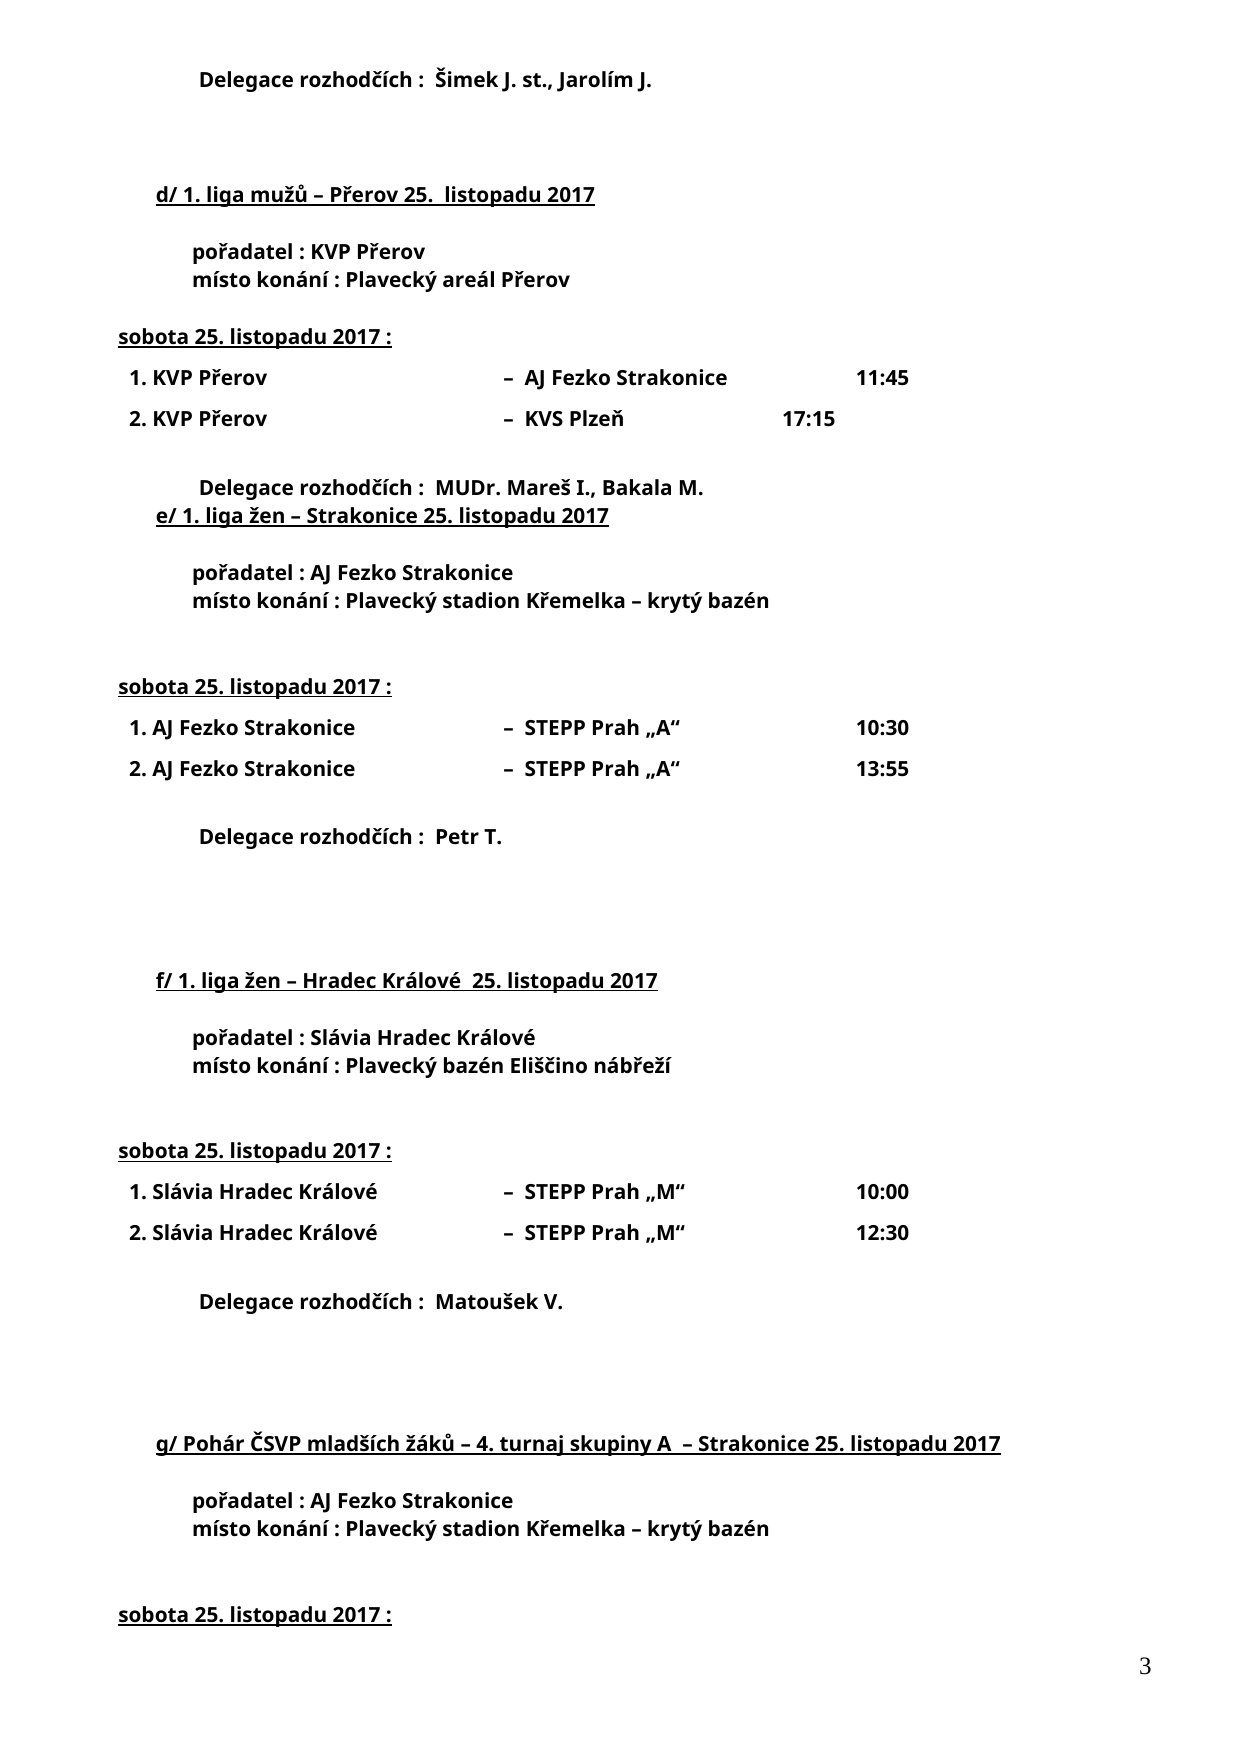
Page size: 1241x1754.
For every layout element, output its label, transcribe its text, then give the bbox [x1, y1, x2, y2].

text f/ 1. liga žen – Hradec Králové 25. listopadu 2017 [156, 966, 1152, 994]
text Delegace rozhodčích : Matoušek V. [118, 1287, 1152, 1316]
text g/ Pohár ČSVP mladších žáků – 4. turnaj skupiny A – Strakonice 25. listopadu 2017 [156, 1429, 1152, 1458]
text místo konání : Plavecký areál Přerov [118, 265, 1152, 294]
text 1. Slávia Hradec Králové – STEPP Prah „M“ 10:00 [118, 1177, 1152, 1206]
text 2. Slávia Hradec Králové – STEPP Prah „M“ 12:30 [118, 1218, 1152, 1247]
text pořadatel : AJ Fezko Strakonice [118, 1486, 1152, 1514]
text pořadatel : KVP Přerov [118, 237, 1152, 265]
text pořadatel : AJ Fezko Strakonice [118, 558, 1152, 586]
text 1. AJ Fezko Strakonice – STEPP Prah „A“ 10:30 [118, 713, 1152, 741]
text Delegace rozhodčích : Petr T. [118, 822, 1152, 851]
text místo konání : Plavecký bazén Eliščino nábřeží [118, 1051, 1152, 1079]
text sobota 25. listopadu 2017 : [118, 322, 1152, 351]
text místo konání : Plavecký stadion Křemelka – krytý bazén [118, 1514, 1152, 1543]
text d/ 1. liga mužů – Přerov 25. listopadu 2017 [156, 180, 1152, 208]
text sobota 25. listopadu 2017 : [118, 1136, 1152, 1165]
text e/ 1. liga žen – Strakonice 25. listopadu 2017 [156, 501, 1152, 529]
text 1. KVP Přerov – AJ Fezko Strakonice 11:45 [118, 363, 1152, 391]
text sobota 25. listopadu 2017 : [118, 672, 1152, 700]
text místo konání : Plavecký stadion Křemelka – krytý bazén [118, 586, 1152, 615]
text 2. AJ Fezko Strakonice – STEPP Prah „A“ 13:55 [118, 754, 1152, 782]
text Delegace rozhodčích : Šimek J. st., Jarolím J. [118, 65, 1152, 94]
text sobota 25. listopadu 2017 : [118, 1600, 1152, 1628]
text pořadatel : Slávia Hradec Králové [118, 1023, 1152, 1051]
text Delegace rozhodčích : MUDr. Mareš I., Bakala M. [118, 472, 1152, 501]
text 2. KVP Přerov – KVS Plzeň 17:15 [118, 404, 1152, 432]
